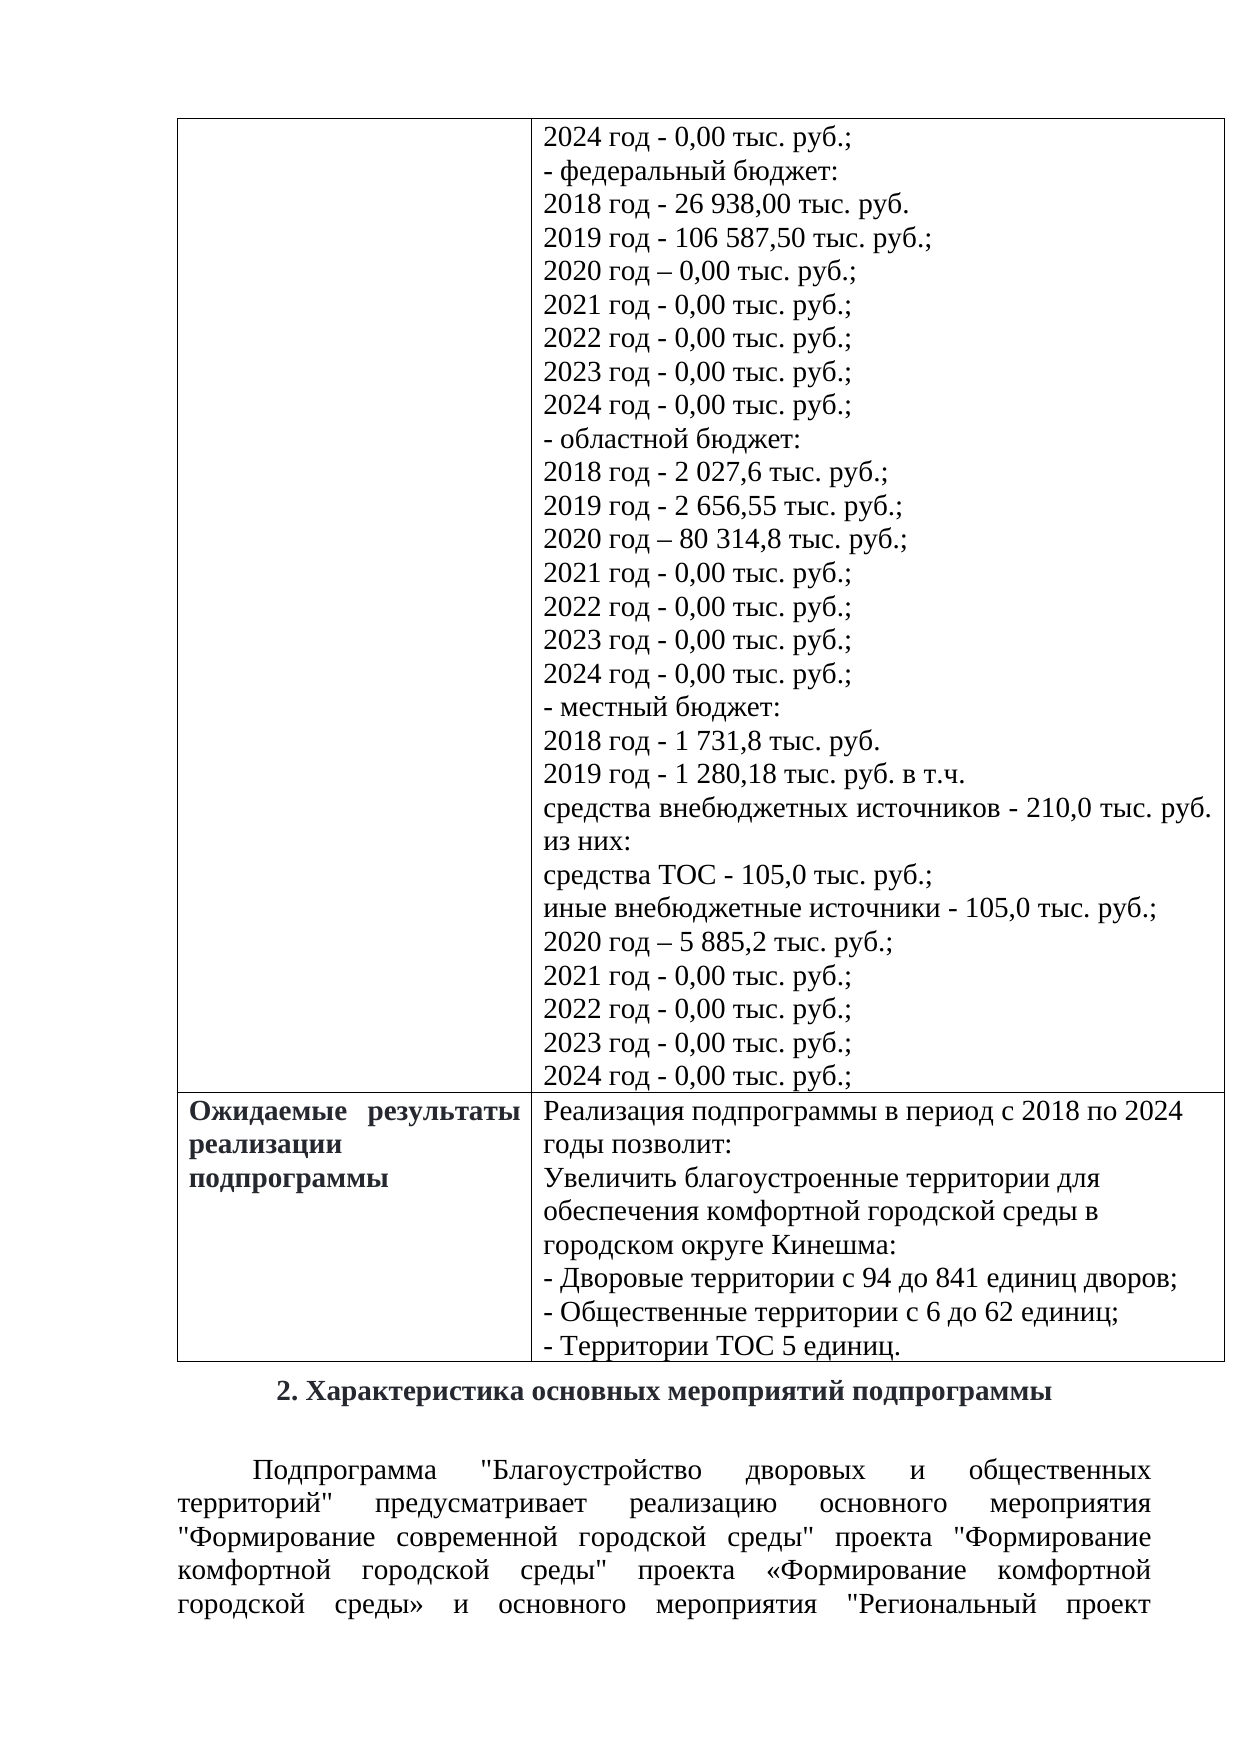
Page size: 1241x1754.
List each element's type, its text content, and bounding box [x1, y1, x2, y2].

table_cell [532, 119, 1224, 1092]
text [177, 1452, 1152, 1619]
text 2. Характеристика основных мероприятий подпрограммы [177, 1373, 1152, 1407]
table_cell Реализация подпрограммы в период с 2018 по 2024 годы позволит: Увеличить благоустроенные территории для обеспечения комфортной городской среды в городском округе Кинешма: - Дворовые территории с 94 до 841 единиц дворов; - Общественные территории с 6 до 62 единиц; - Территории ТОС 5 единиц. [532, 1093, 1224, 1361]
table_cell Ожидаемые результаты реализации подпрограммы [178, 1093, 531, 1361]
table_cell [178, 119, 531, 1092]
